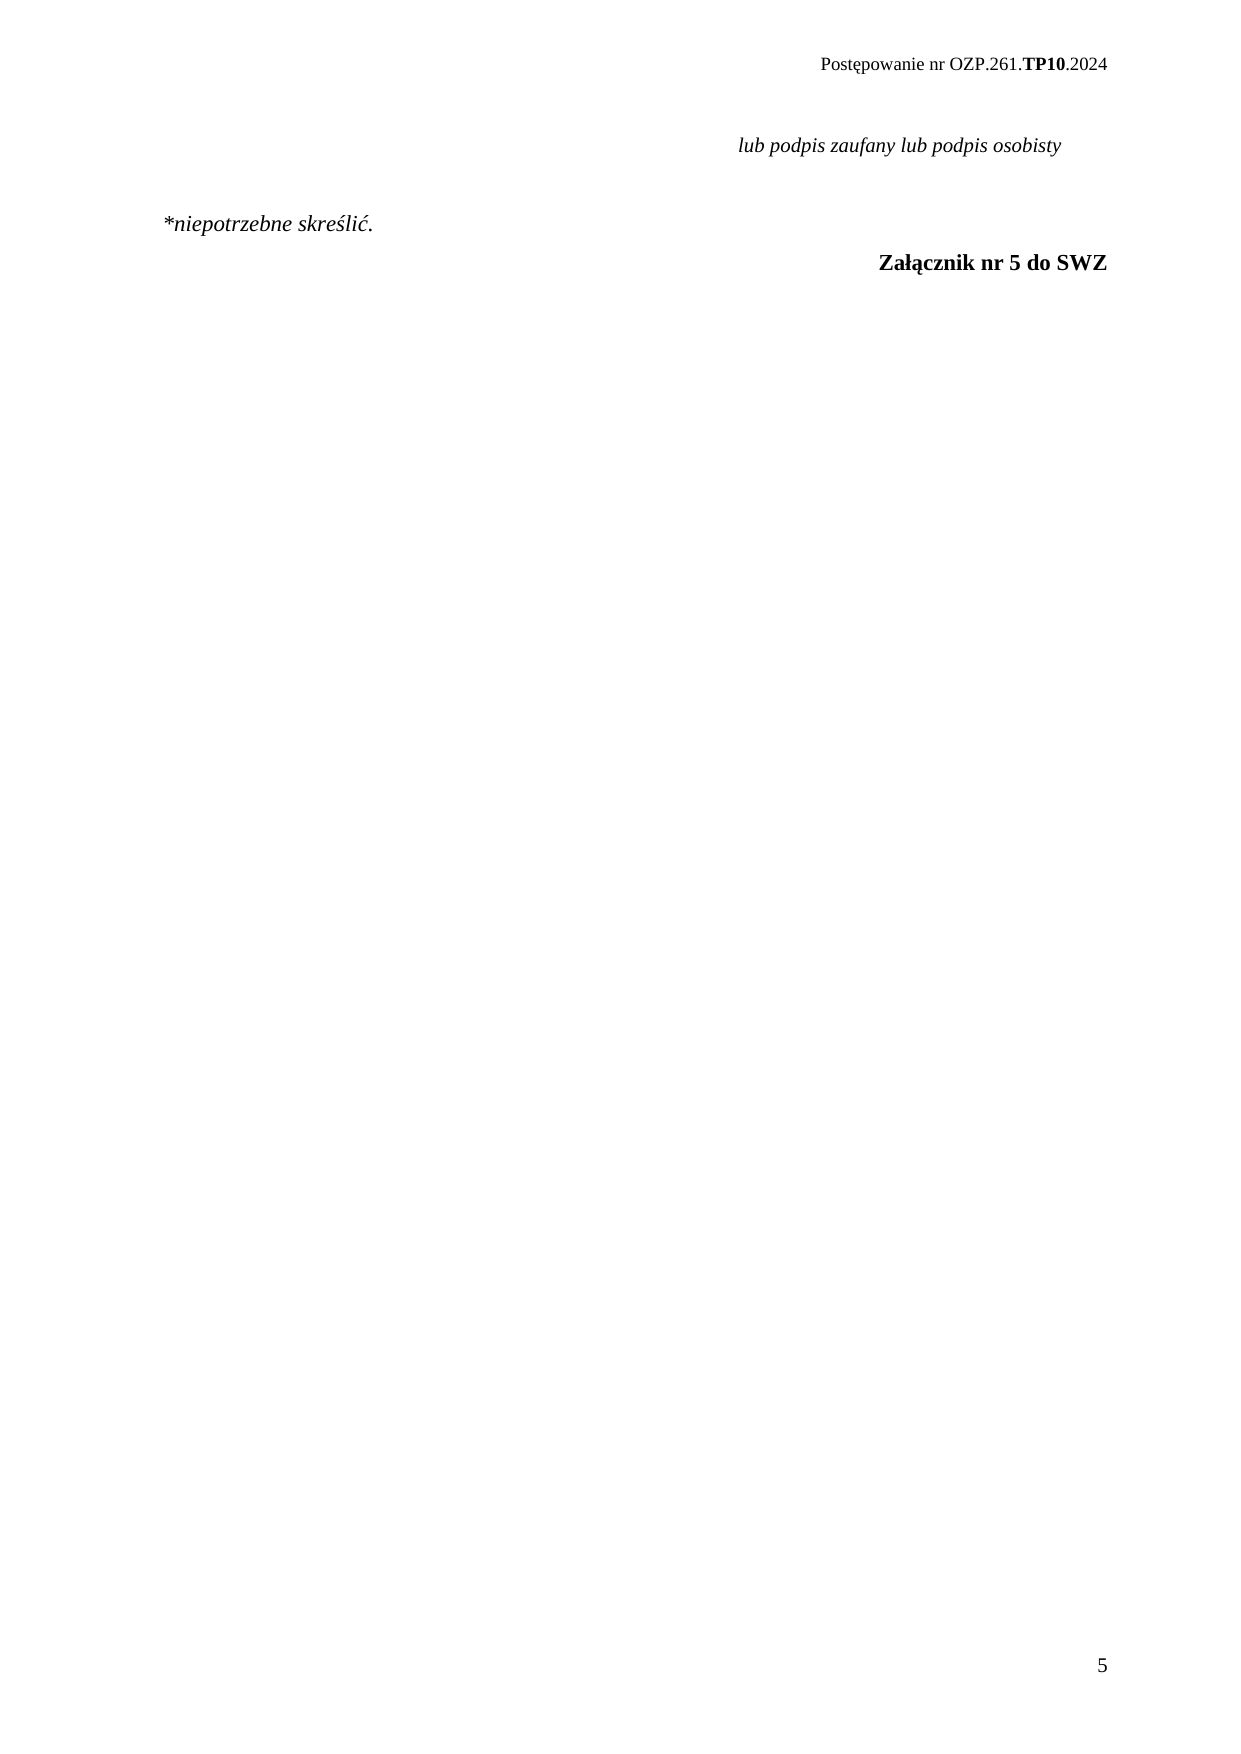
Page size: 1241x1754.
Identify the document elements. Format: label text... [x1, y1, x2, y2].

text lub podpis zaufany lub podpis osobisty [694, 133, 1107, 157]
text *niepotrzebne skreślić. [162, 210, 1107, 236]
text Załącznik nr 5 do SWZ [162, 248, 1107, 275]
